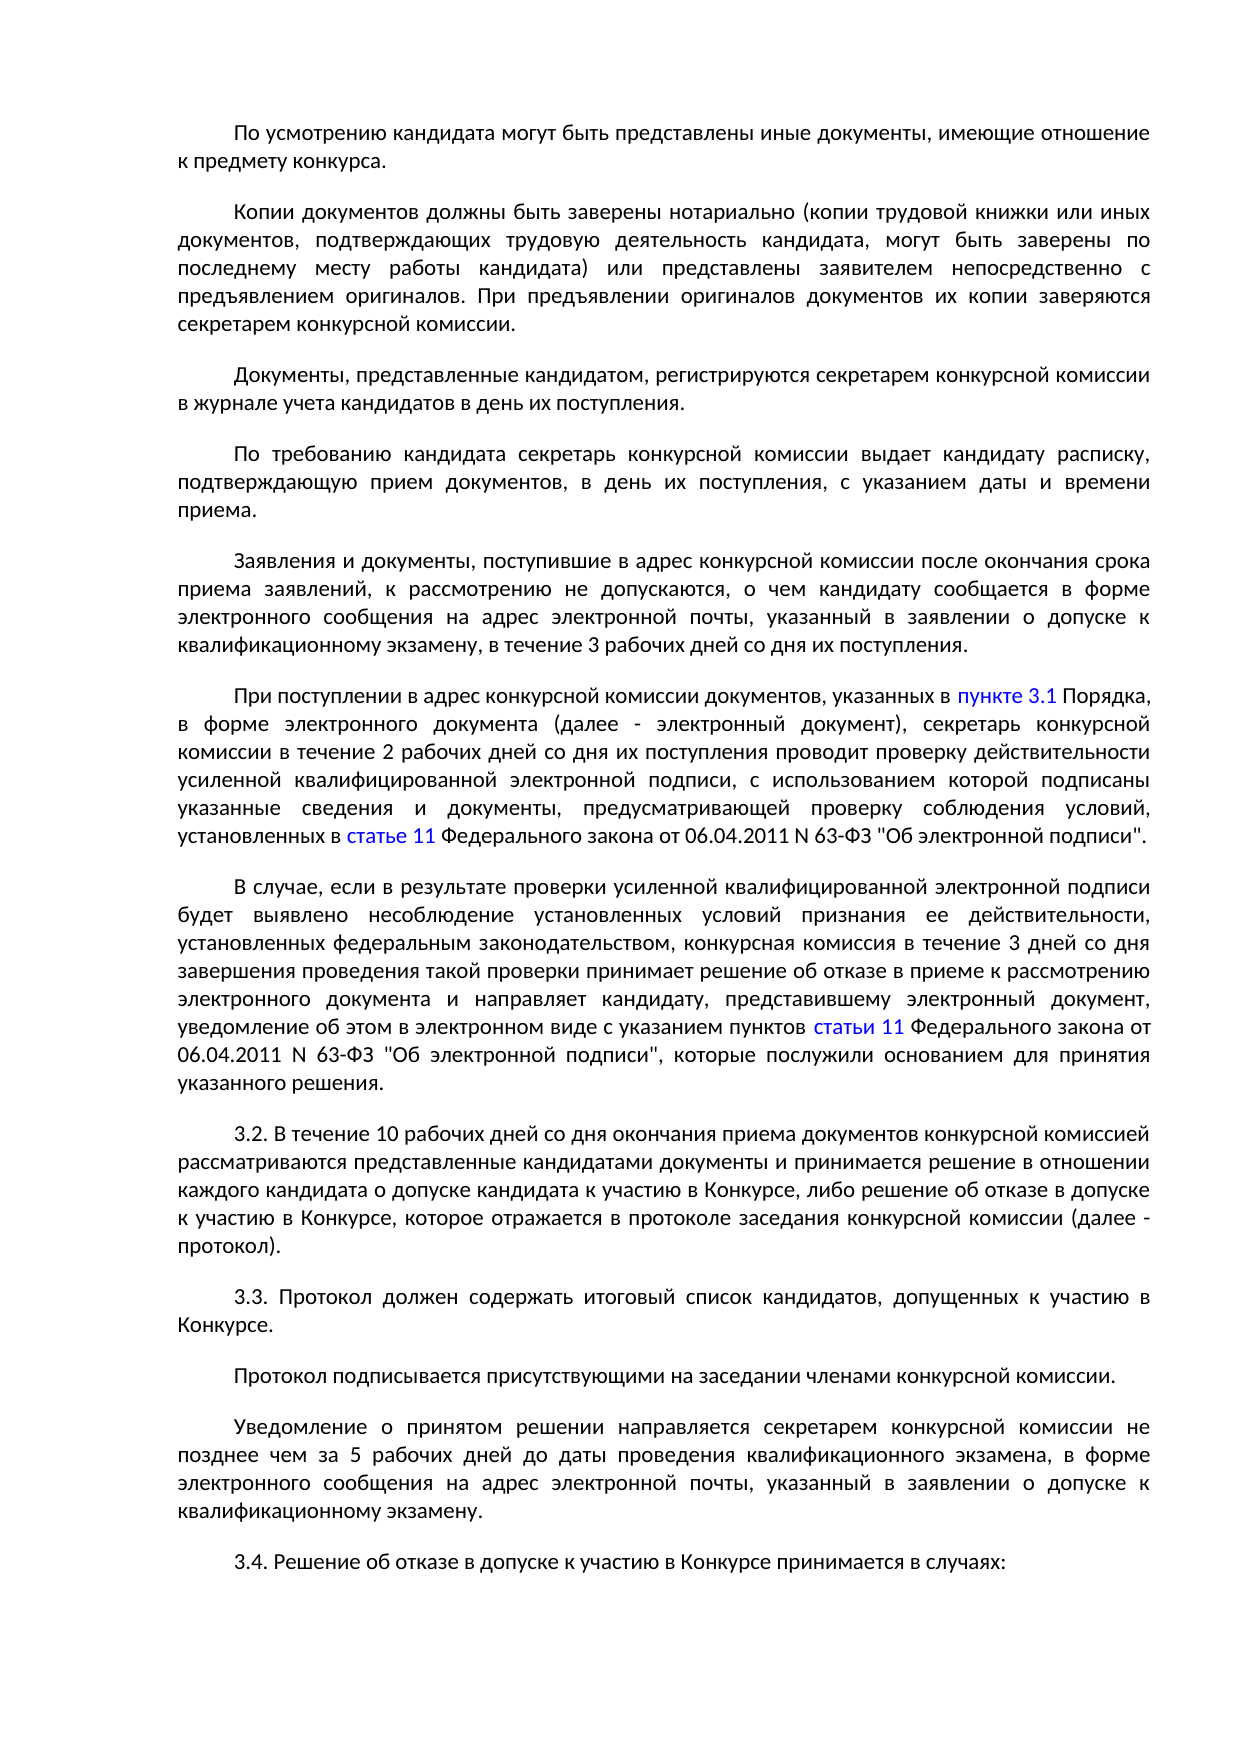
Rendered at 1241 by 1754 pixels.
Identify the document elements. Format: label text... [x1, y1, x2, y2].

text По усмотрению кандидата могут быть представлены иные документы, имеющие отношение к предмету конкурса. [177, 118, 1152, 174]
text 3.4. Решение об отказе в допуске к участию в Конкурсе принимается в случаях: [177, 1547, 1152, 1575]
text По требованию кандидата секретарь конкурсной комиссии выдает кандидату расписку, подтверждающую прием документов, в день их поступления, с указанием даты и времени приема. [177, 439, 1152, 523]
text Документы, представленные кандидатом, регистрируются секретарем конкурсной комиссии в журнале учета кандидатов в день их поступления. [177, 360, 1152, 416]
text Протокол подписывается присутствующими на заседании членами конкурсной комиссии. [177, 1361, 1152, 1389]
text В случае, если в результате проверки усиленной квалифицированной электронной подписи будет выявлено несоблюдение установленных условий признания ее действительности, установленных федеральным законодательством, конкурсная комиссия в течение 3 дней со дня завершения проведения такой проверки принимает решение об отказе в приеме к рассмотрению электронного документа и направляет кандидату, представившему электронный документ, уведомление об этом в электронном виде с указанием пунктов статьи 11 Федерального закона от 06.04.2011 N 63-ФЗ "Об электронной подписи", которые послужили основанием для принятия указанного решения. [177, 872, 1152, 1096]
text При поступлении в адрес конкурсной комиссии документов, указанных в пункте 3.1 Порядка, в форме электронного документа (далее - электронный документ), секретарь конкурсной комиссии в течение 2 рабочих дней со дня их поступления проводит проверку действительности усиленной квалифицированной электронной подписи, с использованием которой подписаны указанные сведения и документы, предусматривающей проверку соблюдения условий, установленных в статье 11 Федерального закона от 06.04.2011 N 63-ФЗ "Об электронной подписи". [177, 681, 1152, 849]
text 3.2. В течение 10 рабочих дней со дня окончания приема документов конкурсной комиссией рассматриваются представленные кандидатами документы и принимается решение в отношении каждого кандидата о допуске кандидата к участию в Конкурсе, либо решение об отказе в допуске к участию в Конкурсе, которое отражается в протоколе заседания конкурсной комиссии (далее - протокол). [177, 1119, 1152, 1259]
text Заявления и документы, поступившие в адрес конкурсной комиссии после окончания срока приема заявлений, к рассмотрению не допускаются, о чем кандидату сообщается в форме электронного сообщения на адрес электронной почты, указанный в заявлении о допуске к квалификационному экзамену, в течение 3 рабочих дней со дня их поступления. [177, 546, 1152, 658]
text Копии документов должны быть заверены нотариально (копии трудовой книжки или иных документов, подтверждающих трудовую деятельность кандидата, могут быть заверены по последнему месту работы кандидата) или представлены заявителем непосредственно с предъявлением оригиналов. При предъявлении оригиналов документов их копии заверяются секретарем конкурсной комиссии. [177, 197, 1152, 337]
text 3.3. Протокол должен содержать итоговый список кандидатов, допущенных к участию в Конкурсе. [177, 1282, 1152, 1338]
text Уведомление о принятом решении направляется секретарем конкурсной комиссии не позднее чем за 5 рабочих дней до даты проведения квалификационного экзамена, в форме электронного сообщения на адрес электронной почты, указанный в заявлении о допуске к квалификационному экзамену. [177, 1412, 1152, 1524]
